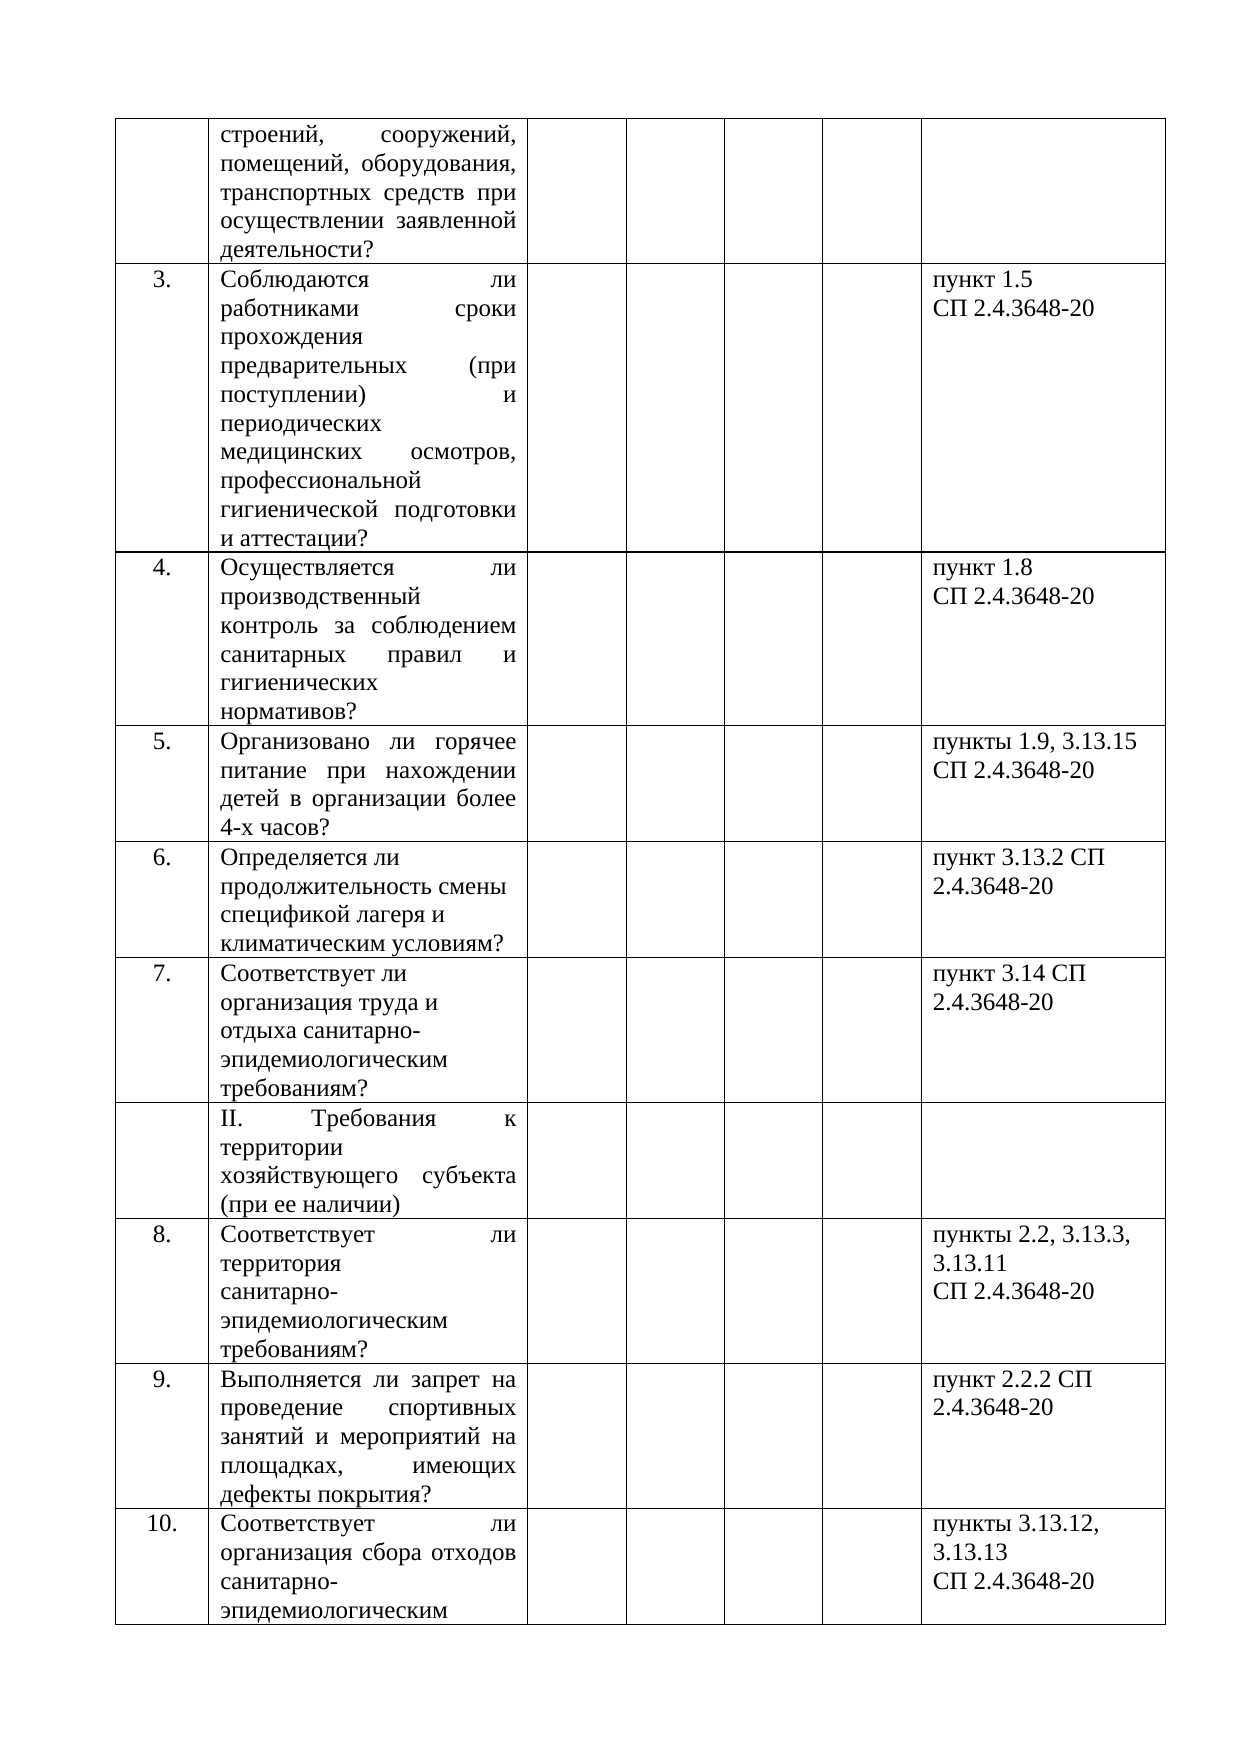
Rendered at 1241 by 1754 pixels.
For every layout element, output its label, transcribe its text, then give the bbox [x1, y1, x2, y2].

table_cell [627, 1509, 724, 1623]
table_cell 3. [116, 264, 208, 551]
table_cell [528, 264, 626, 551]
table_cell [209, 119, 527, 263]
table_cell [823, 842, 921, 957]
table_cell [823, 1219, 921, 1363]
table_cell [823, 1103, 921, 1218]
table_cell [528, 119, 626, 263]
table_cell [627, 264, 724, 551]
table_cell [528, 1364, 626, 1507]
table_cell [725, 1103, 822, 1218]
table_cell [528, 1103, 626, 1218]
table_cell 6. [116, 842, 208, 957]
table_cell Осуществляется ли производственный контроль за соблюдением санитарных правил и гигиенических нормативов? [209, 553, 527, 725]
table_cell Соответствует ли территория санитарно-эпидемиологическим требованиям? [209, 1219, 527, 1363]
table_cell [725, 553, 822, 725]
table_cell [725, 726, 822, 841]
table_cell [528, 842, 626, 957]
table_cell [725, 1219, 822, 1363]
table_cell [627, 1103, 724, 1218]
table_cell [823, 119, 921, 263]
table_cell Определяется ли продолжительность смены спецификой лагеря и климатическим условиям? [209, 842, 527, 957]
table_cell 8. [116, 1219, 208, 1363]
table_cell [725, 958, 822, 1102]
table_cell пункт 3.13.2 СП 2.4.3648-20 [922, 842, 1165, 957]
table_cell II. Требования к территории хозяйствующего субъекта (при ее наличии) [209, 1103, 527, 1218]
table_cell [922, 1509, 1165, 1623]
table_cell Соответствует ли организация труда и отдыха санитарно-эпидемиологическим требованиям? [209, 958, 527, 1102]
table_cell Соблюдаются ли работниками сроки прохождения предварительных (при поступлении) и периодических медицинских осмотров, профессиональной гигиенической подготовки и аттестации? [209, 264, 527, 551]
table_cell [922, 1103, 1165, 1218]
table_cell пункт 1.5 СП 2.4.3648-20 [922, 264, 1165, 551]
table_cell [627, 958, 724, 1102]
table_cell пункты 2.2, 3.13.3, 3.13.11 СП 2.4.3648-20 [922, 1219, 1165, 1363]
table_cell пункт 3.14 СП 2.4.3648-20 [922, 958, 1165, 1102]
table_cell [725, 1509, 822, 1623]
table_cell 9. [116, 1364, 208, 1507]
table_cell [627, 842, 724, 957]
table_cell 5. [116, 726, 208, 841]
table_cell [209, 1509, 527, 1623]
table_cell Выполняется ли запрет на проведение спортивных занятий и мероприятий на площадках, имеющих дефекты покрытия? [209, 1364, 527, 1507]
table_cell [823, 553, 921, 725]
table_cell 7. [116, 958, 208, 1102]
table_cell 2. [116, 119, 208, 263]
table_cell [627, 553, 724, 725]
table_cell 4. [116, 553, 208, 725]
table_cell [725, 1364, 822, 1507]
table_cell [528, 726, 626, 841]
table_cell [528, 958, 626, 1102]
table_cell [823, 1509, 921, 1623]
table_cell пункт 1.8 СП 2.4.3648-20 [922, 553, 1165, 725]
table_cell [725, 842, 822, 957]
table_cell [116, 1103, 208, 1218]
table_cell [627, 119, 724, 263]
table_cell [627, 1364, 724, 1507]
table_cell [823, 264, 921, 551]
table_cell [922, 119, 1165, 263]
table_cell [627, 726, 724, 841]
table_cell пункт 2.2.2 СП 2.4.3648-20 [922, 1364, 1165, 1507]
table_cell [725, 264, 822, 551]
table_cell [528, 1219, 626, 1363]
table_cell [823, 958, 921, 1102]
table_cell 10. [116, 1509, 208, 1623]
table_cell [528, 1509, 626, 1623]
table_cell [823, 726, 921, 841]
table_cell [528, 553, 626, 725]
table_cell [823, 1364, 921, 1507]
table_cell пункты 1.9, 3.13.15 СП 2.4.3648-20 [922, 726, 1165, 841]
table_cell [725, 119, 822, 263]
table_cell Организовано ли горячее питание при нахождении детей в организации более 4-х часов? [209, 726, 527, 841]
table_cell [627, 1219, 724, 1363]
